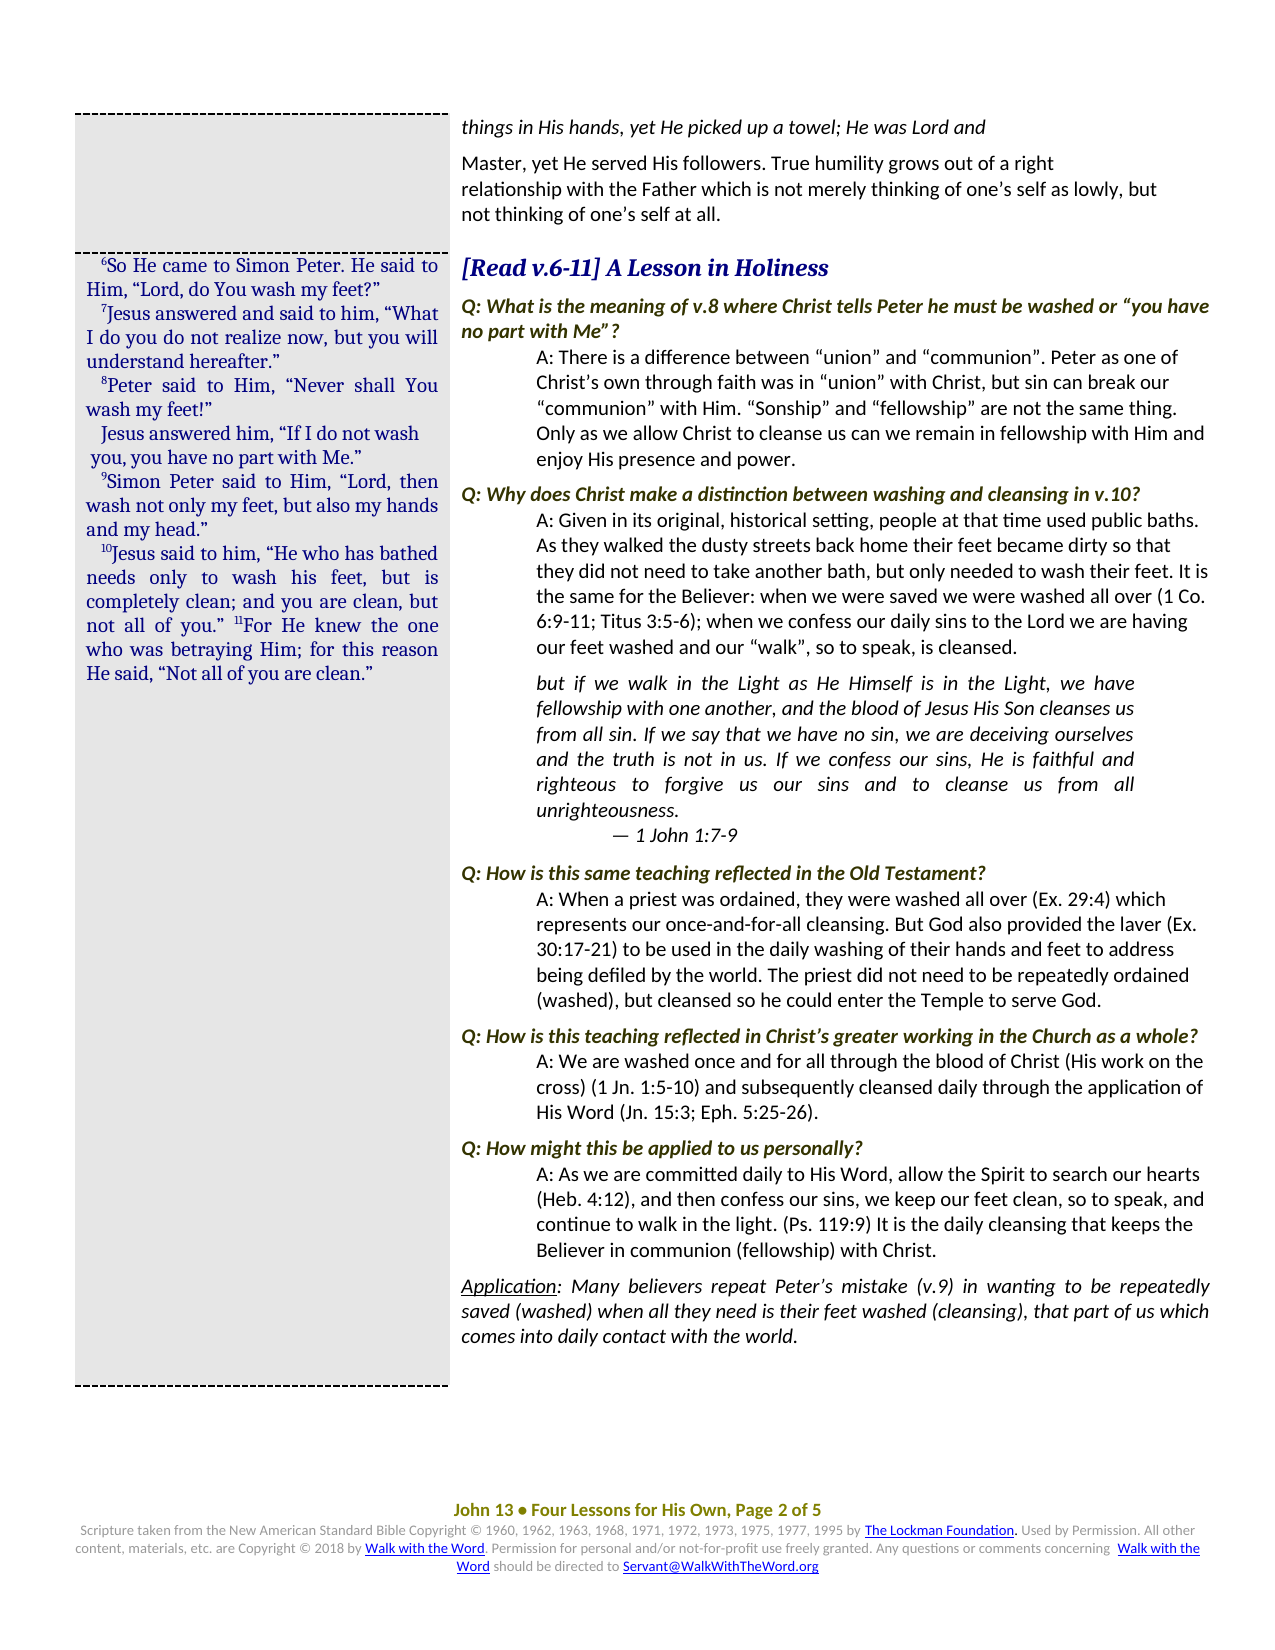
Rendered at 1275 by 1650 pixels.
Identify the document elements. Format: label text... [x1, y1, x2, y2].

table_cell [450, 113, 1224, 252]
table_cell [75, 113, 450, 252]
table_cell [Read v.6-11] A Lesson in Holiness Q: What is the meaning of v.8 where Christ tells Peter he must be washed or “you have no part with Me”? A: There is a difference between “union” and “communion”. Peter as one of Christ’s own through faith was in “union” with Christ, but sin can break our “communion” with Him. “Sonship” and “fellowship” are not the same thing. Only as we allow Christ to cleanse us can we remain in fellowship with Him and enjoy His presence and power. Q: Why does Christ make a distinction between washing and cleansing in v.10? A: Given in its original, historical setting, people at that time used public baths. As they walked the dusty streets back home their feet became dirty so that they did not need to take another bath, but only needed to wash their feet. It is the same for the Believer: when we were saved we were washed all over (1 Co. 6:9-11; Titus 3:5-6); when we confess our daily sins to the Lord we are having our feet washed and our “walk”, so to speak, is cleansed. but if we walk in the Light as He Himself is in the Light, we have fellowship with one another, and the blood of Jesus His Son cleanses us from all sin. If we say that we have no sin, we are deceiving ourselves and the truth is not in us. If we confess our sins, He is faithful and righteous to forgive us our sins and to cleanse us from all unrighteousness. — 1 John 1:7-9 Q: How is this same teaching reflected in the Old Testament? A: When a priest was ordained, they were washed all over (Ex. 29:4) which represents our once-and-for-all cleansing. But God also provided the laver (Ex. 30:17-21) to be used in the daily washing of their hands and feet to address being defiled by the world. The priest did not need to be repeatedly ordained (washed), but cleansed so he could enter the Temple to serve God. Q: How is this teaching reflected in Christ’s greater working in the Church as a whole? A: We are washed once and for all through the blood of Christ (His work on the cross) (1 Jn. 1:5-10) and subsequently cleansed daily through the application of His Word (Jn. 15:3; Eph. 5:25-26). Q: How might this be applied to us personally? A: As we are committed daily to His Word, allow the Spirit to search our hearts (Heb. 4:12), and then confess our sins, we keep our feet clean, so to speak, and continue to walk in the light. (Ps. 119:9) It is the daily cleansing that keeps the Believer in communion (fellowship) with Christ. Application: Many believers repeat Peter’s mistake (v.9) in wanting to be repeatedly saved (washed) when all they need is their feet washed (cleansing), that part of us which comes into daily contact with the world. [450, 252, 1224, 1385]
table_cell 6So He came to Simon Peter. He said to Him, “Lord, do You wash my feet?” 7Jesus answered and said to him, “What I do you do not realize now, but you will understand hereafter.” 8Peter said to Him, “Never shall You wash my feet!” Jesus answered him, “If I do not wash you, you have no part with Me.” 9Simon Peter said to Him, “Lord, then wash not only my feet, but also my hands and my head.” 10Jesus said to him, “He who has bathed needs only to wash his feet, but is completely clean; and you are clean, but not all of you.” 11For He knew the one who was betraying Him; for this reason He said, “Not all of you are clean.” [75, 252, 450, 1385]
